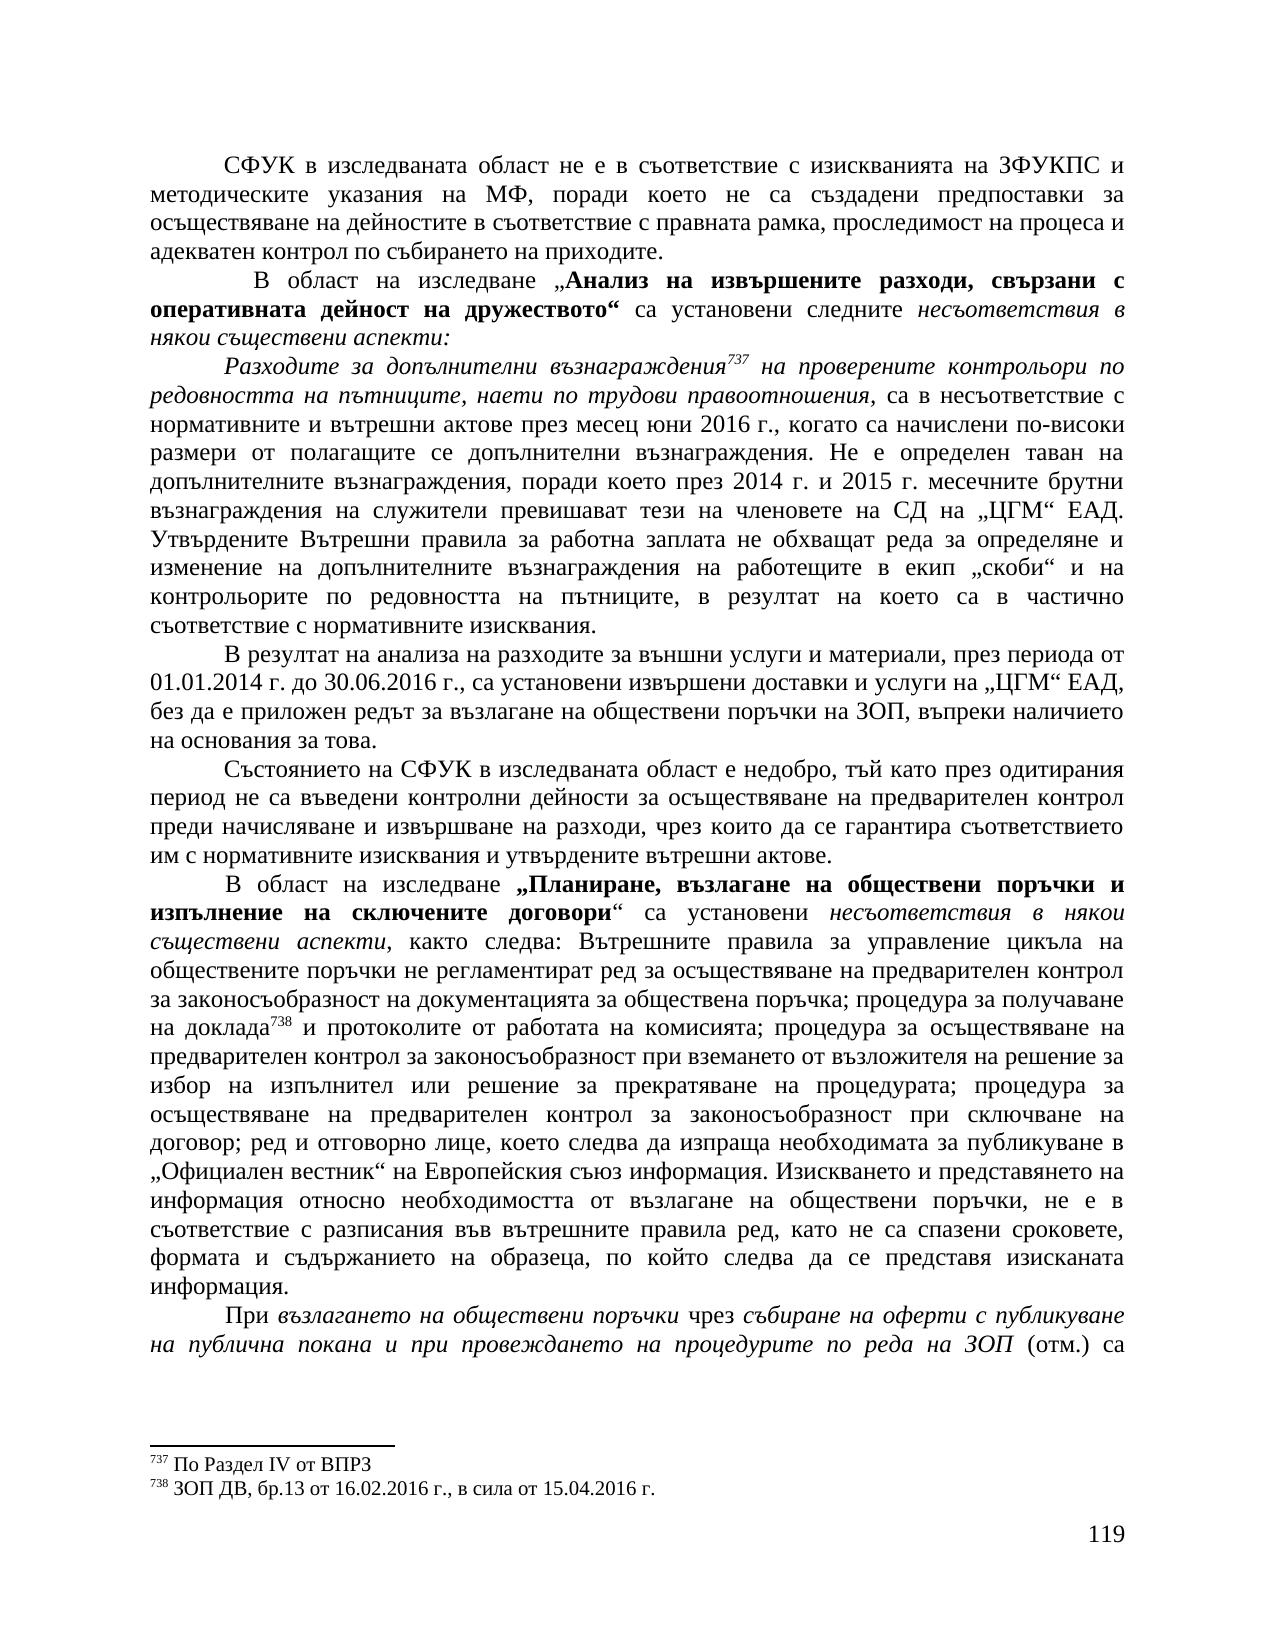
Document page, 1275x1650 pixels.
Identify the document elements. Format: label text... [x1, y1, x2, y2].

text В област на изследване „Анализ на извършените разходи, свързани с оперативната дейност на дружеството“ са установени следните несъответствия в някои съществени аспекти: [150, 265, 1125, 351]
text В област на изследване „Планиране, възлагане на обществени поръчки и изпълнение на сключените договори“ са установени несъответствия в някои съществени аспекти, както следва: Вътрешните правила за управление цикъла на обществените поръчки не регламентират ред за осъществяване на предварителен контрол за законосъобразност на документацията за обществена поръчка; процедура за получаване на доклада и протоколите от работата на комисията; процедура за осъществяване на предварителен контрол за законосъобразност при вземането от възложителя на решение за избор на изпълнител или решение за прекратяване на процедурата; процедура за осъществяване на предварителен контрол за законосъобразност при сключване на договор; ред и отговорно лице, което следва да изпраща необходимата за публикуване в „Официален вестник“ на Европейския съюз информация. Изискването и представянето на информация относно необходимостта от възлагане на обществени поръчки, не е в съответствие с разписания във вътрешните правила ред, като не са спазени сроковете, формата и съдържанието на образеца, по който следва да се представя изисканата информация. [150, 869, 1125, 1300]
text Състоянието на СФУК в изследваната област е недобро, тъй като през одитирания период не са въведени контролни дейности за осъществяване на предварителен контрол преди начисляване и извършване на разходи, чрез които да се гарантира съответствието им с нормативните изисквания и утвърдените вътрешни актове. [150, 754, 1125, 869]
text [150, 1300, 1125, 1357]
text Разходите за допълнителни възнаграждения на проверените контрольори по редовността на пътниците, наети по трудови правоотношения, са в несъответствие с нормативните и вътрешни актове през месец юни 2016 г., когато са начислени по-високи размери от полагащите се допълнителни възнаграждения. Не е определен таван на допълнителните възнаграждения, поради което през 2014 г. и 2015 г. месечните брутни възнаграждения на служители превишават тези на членовете на СД на „ЦГМ“ ЕАД. Утвърдените Вътрешни правила за работна заплата не обхващат реда за определяне и изменение на допълнителните възнаграждения на работещите в екип „скоби“ и на контрольорите по редовността на пътниците, в резултат на което са в частично съответствие с нормативните изисквания. [150, 351, 1125, 639]
text В резултат на анализа на разходите за външни услуги и материали, през периода от 01.01.2014 г. до 30.06.2016 г., са установени извършени доставки и услуги на „ЦГМ“ ЕАД, без да е приложен редът за възлагане на обществени поръчки на ЗОП, въпреки наличието на основания за това. [150, 639, 1125, 754]
text СФУК в изследваната област не е в съответствие с изискванията на ЗФУКПС и методическите указания на МФ, поради което не са създадени предпоставки за осъществяване на дейностите в съответствие с правната рамка, проследимост на процеса и адекватен контрол по събирането на приходите. [150, 150, 1125, 265]
